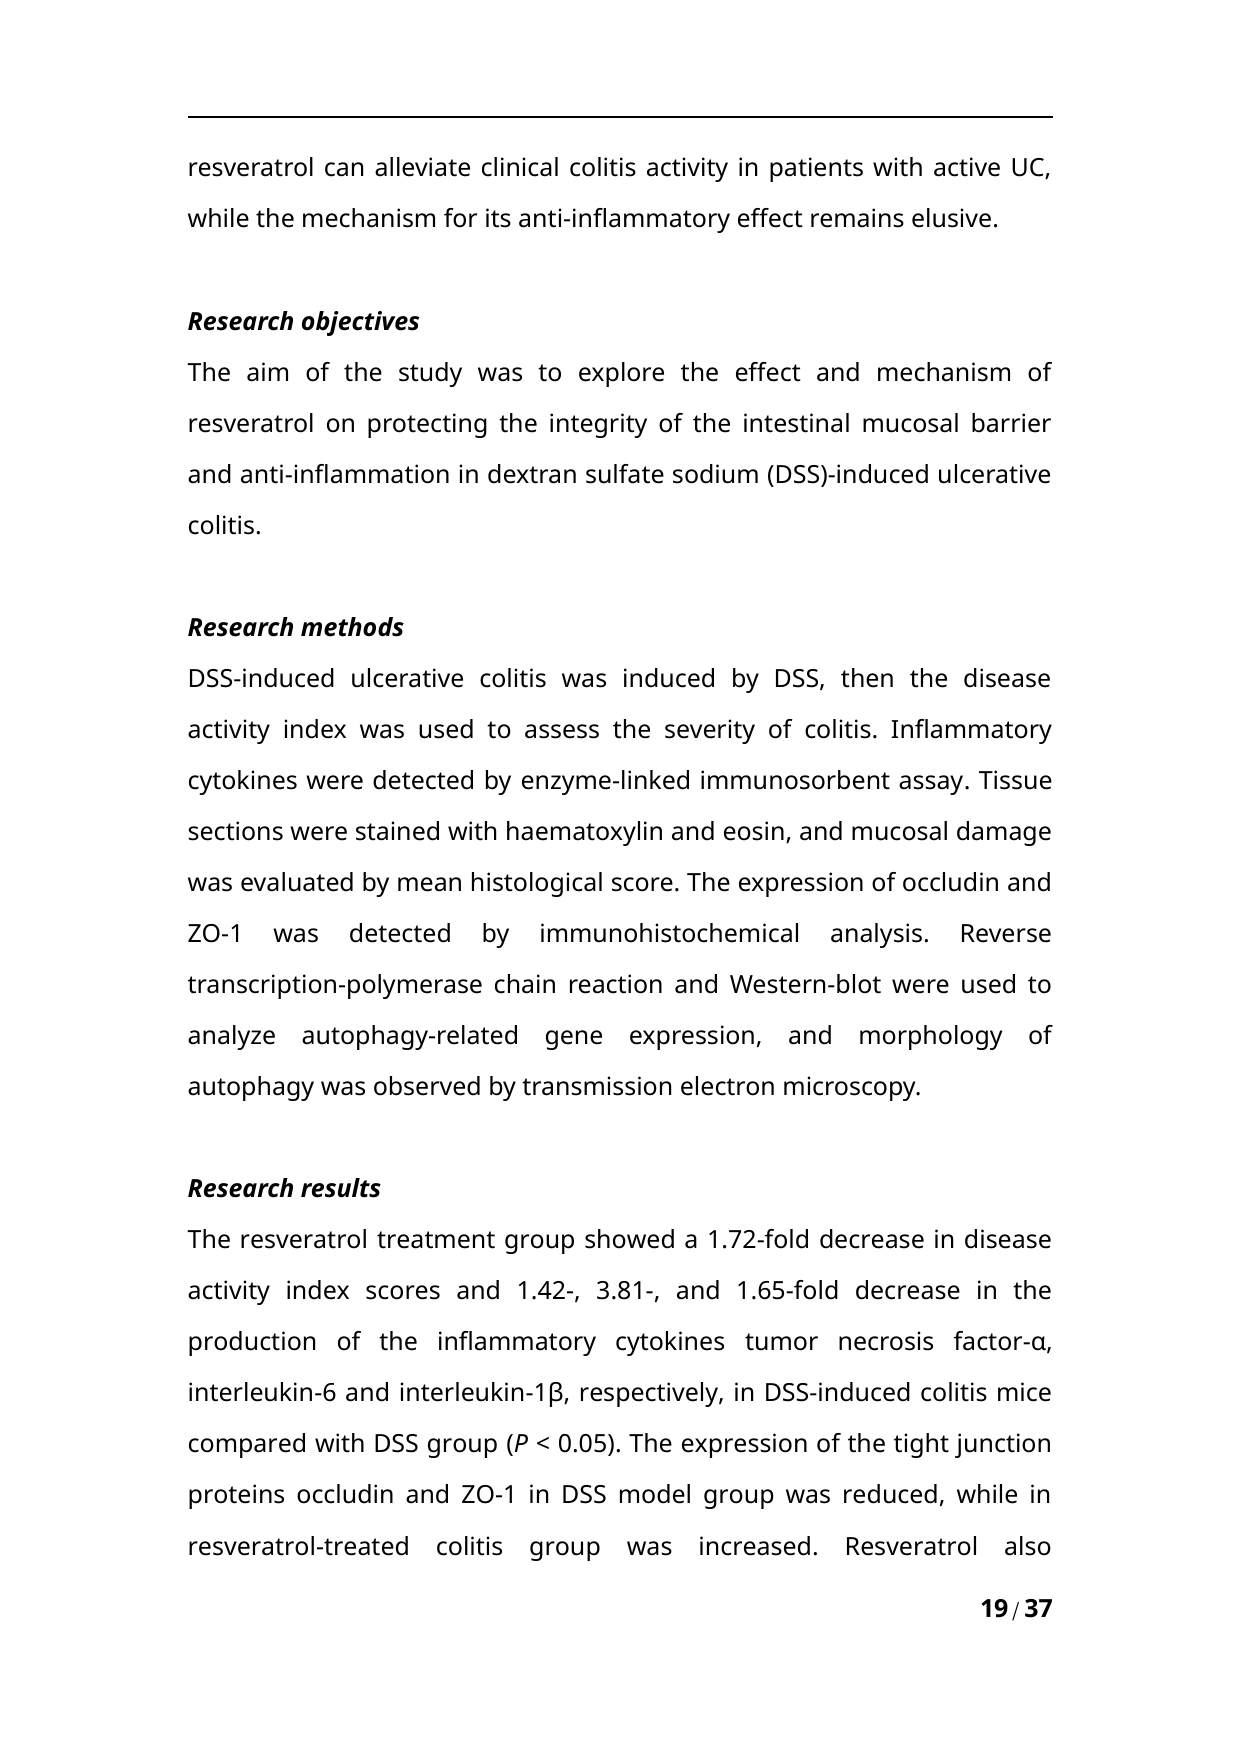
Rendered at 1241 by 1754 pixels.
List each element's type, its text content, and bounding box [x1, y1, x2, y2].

text DSS-induced ulcerative colitis was induced by DSS, then the disease activity index was used to assess the severity of colitis. Inflammatory cytokines were detected by enzyme-linked immunosorbent assay. Tissue sections were stained with haematoxylin and eosin, and mucosal damage was evaluated by mean histological score. The expression of occludin and ZO-1 was detected by immunohistochemical analysis. Reverse transcription-polymerase chain reaction and Western-blot were used to analyze autophagy-related gene expression, and morphology of autophagy was observed by transmission electron microscopy. [187, 660, 1053, 1103]
text Research results [187, 1171, 1053, 1205]
text Research objectives [187, 303, 1053, 337]
text The aim of the study was to explore the effect and mechanism of resveratrol on protecting the integrity of the intestinal mucosal barrier and anti-inflammation in dextran sulfate sodium (DSS)-induced ulcerative colitis. [187, 354, 1053, 541]
text Research methods [187, 609, 1053, 643]
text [187, 150, 1053, 235]
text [187, 1222, 1053, 1562]
